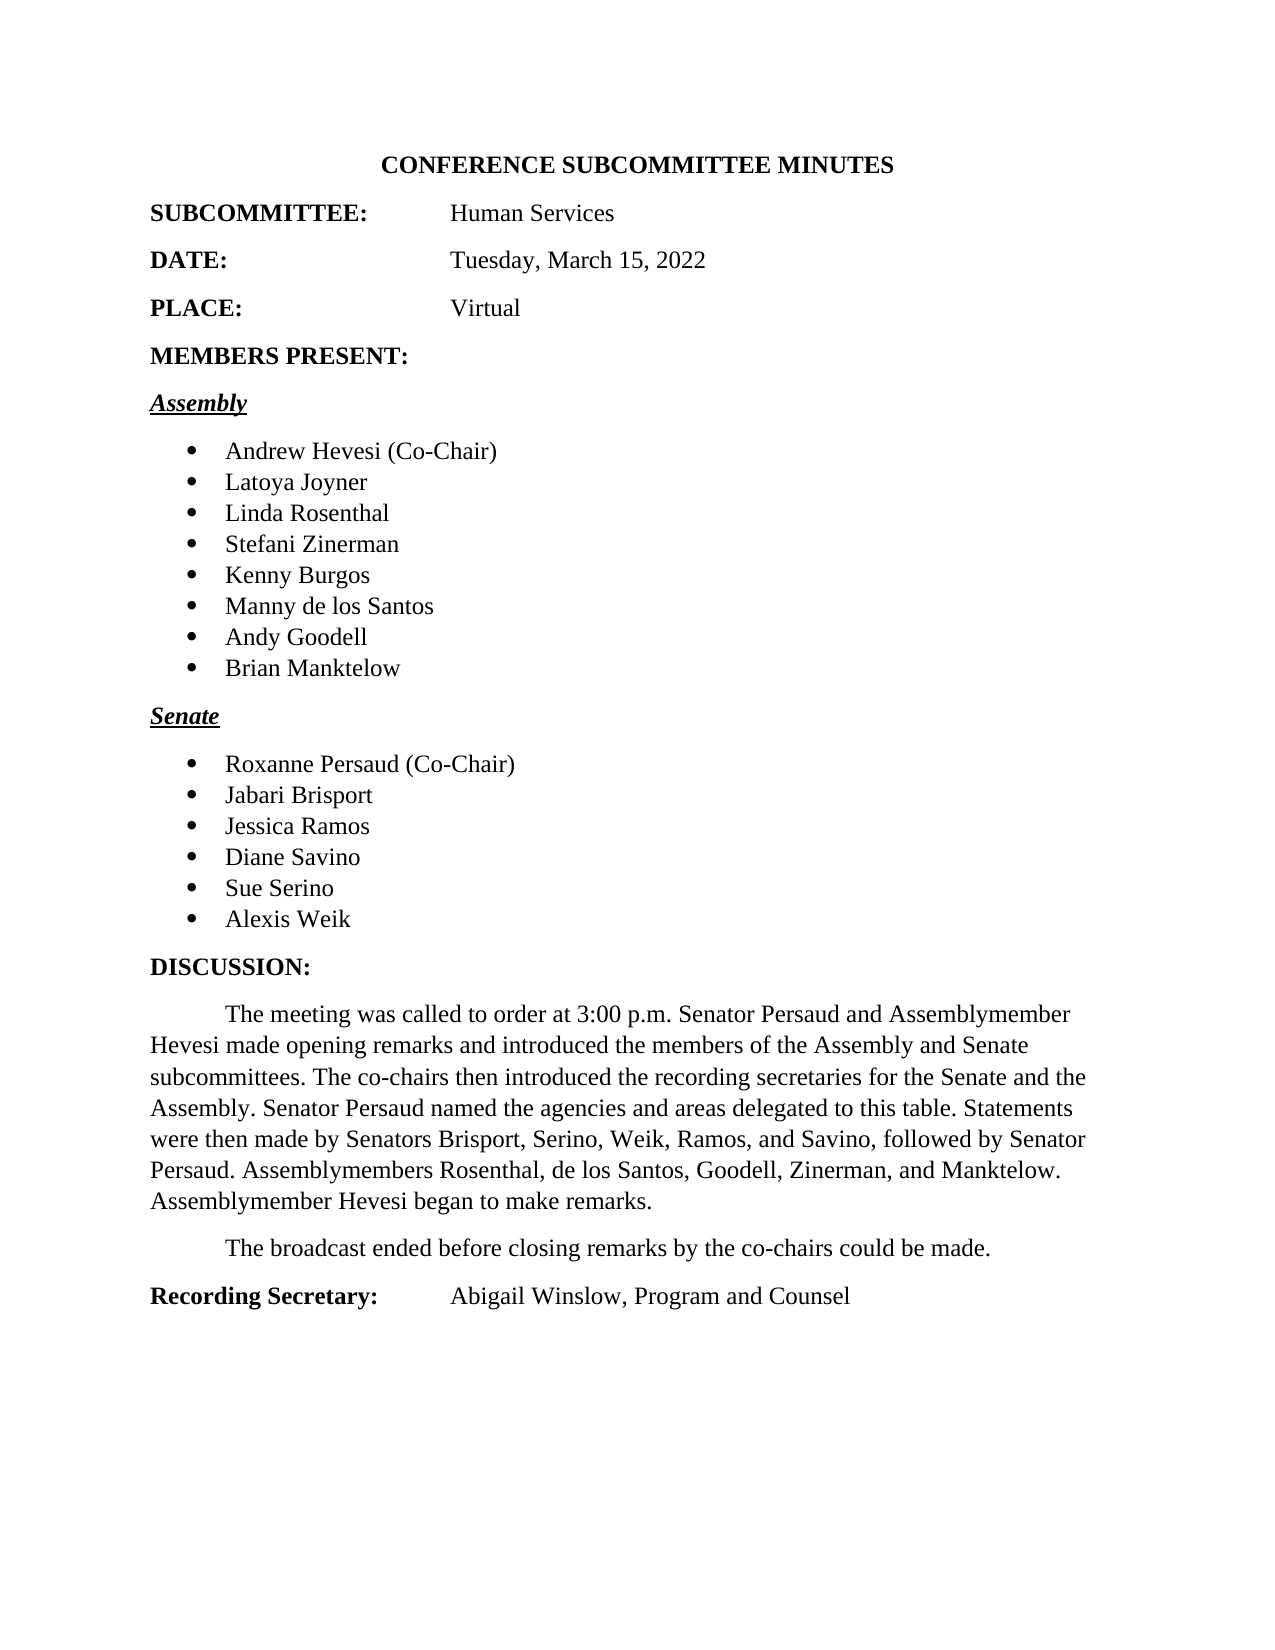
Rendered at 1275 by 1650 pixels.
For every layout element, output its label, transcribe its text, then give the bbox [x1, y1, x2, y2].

text Assembly [150, 388, 1125, 417]
list Andrew Hevesi (Co-Chair) [187, 436, 1125, 465]
text SUBCOMMITTEE: Human Services [150, 198, 1125, 226]
list Manny de los Santos [187, 591, 1125, 620]
list Kenny Burgos [187, 560, 1125, 589]
text The meeting was called to order at 3:00 p.m. Senator Persaud and Assemblymember Hevesi made opening remarks and introduced the members of the Assembly and Senate subcommittees. The co-chairs then introduced the recording secretaries for the Senate and the Assembly. Senator Persaud named the agencies and areas delegated to this table. Statements were then made by Senators Brisport, Serino, Weik, Ramos, and Savino, followed by Senator Persaud. Assemblymembers Rosenthal, de los Santos, Goodell, Zinerman, and Manktelow. Assemblymember Hevesi began to make remarks. [150, 999, 1125, 1214]
list Linda Rosenthal [187, 498, 1125, 527]
text Senate [150, 701, 1125, 730]
list Jabari Brisport [187, 780, 1125, 809]
list Brian Manktelow [187, 653, 1125, 682]
text Recording Secretary: Abigail Winslow, Program and Counsel [150, 1281, 1125, 1310]
text The broadcast ended before closing remarks by the co-chairs could be made. [150, 1233, 1125, 1262]
text DATE: Tuesday, March 15, 2022 [150, 245, 1125, 274]
text DISCUSSION: [150, 952, 1125, 981]
list Sue Serino [187, 873, 1125, 902]
list Alexis Weik [187, 904, 1125, 933]
list Diane Savino [187, 842, 1125, 871]
text PLACE: Virtual [150, 293, 1125, 322]
text CONFERENCE SUBCOMMITTEE MINUTES [150, 150, 1125, 179]
text MEMBERS PRESENT: [150, 341, 1125, 369]
list Latoya Joyner [187, 467, 1125, 496]
list Andy Goodell [187, 622, 1125, 651]
list Roxanne Persaud (Co-Chair) [187, 749, 1125, 778]
list Jessica Ramos [187, 811, 1125, 840]
list Stefani Zinerman [187, 529, 1125, 558]
